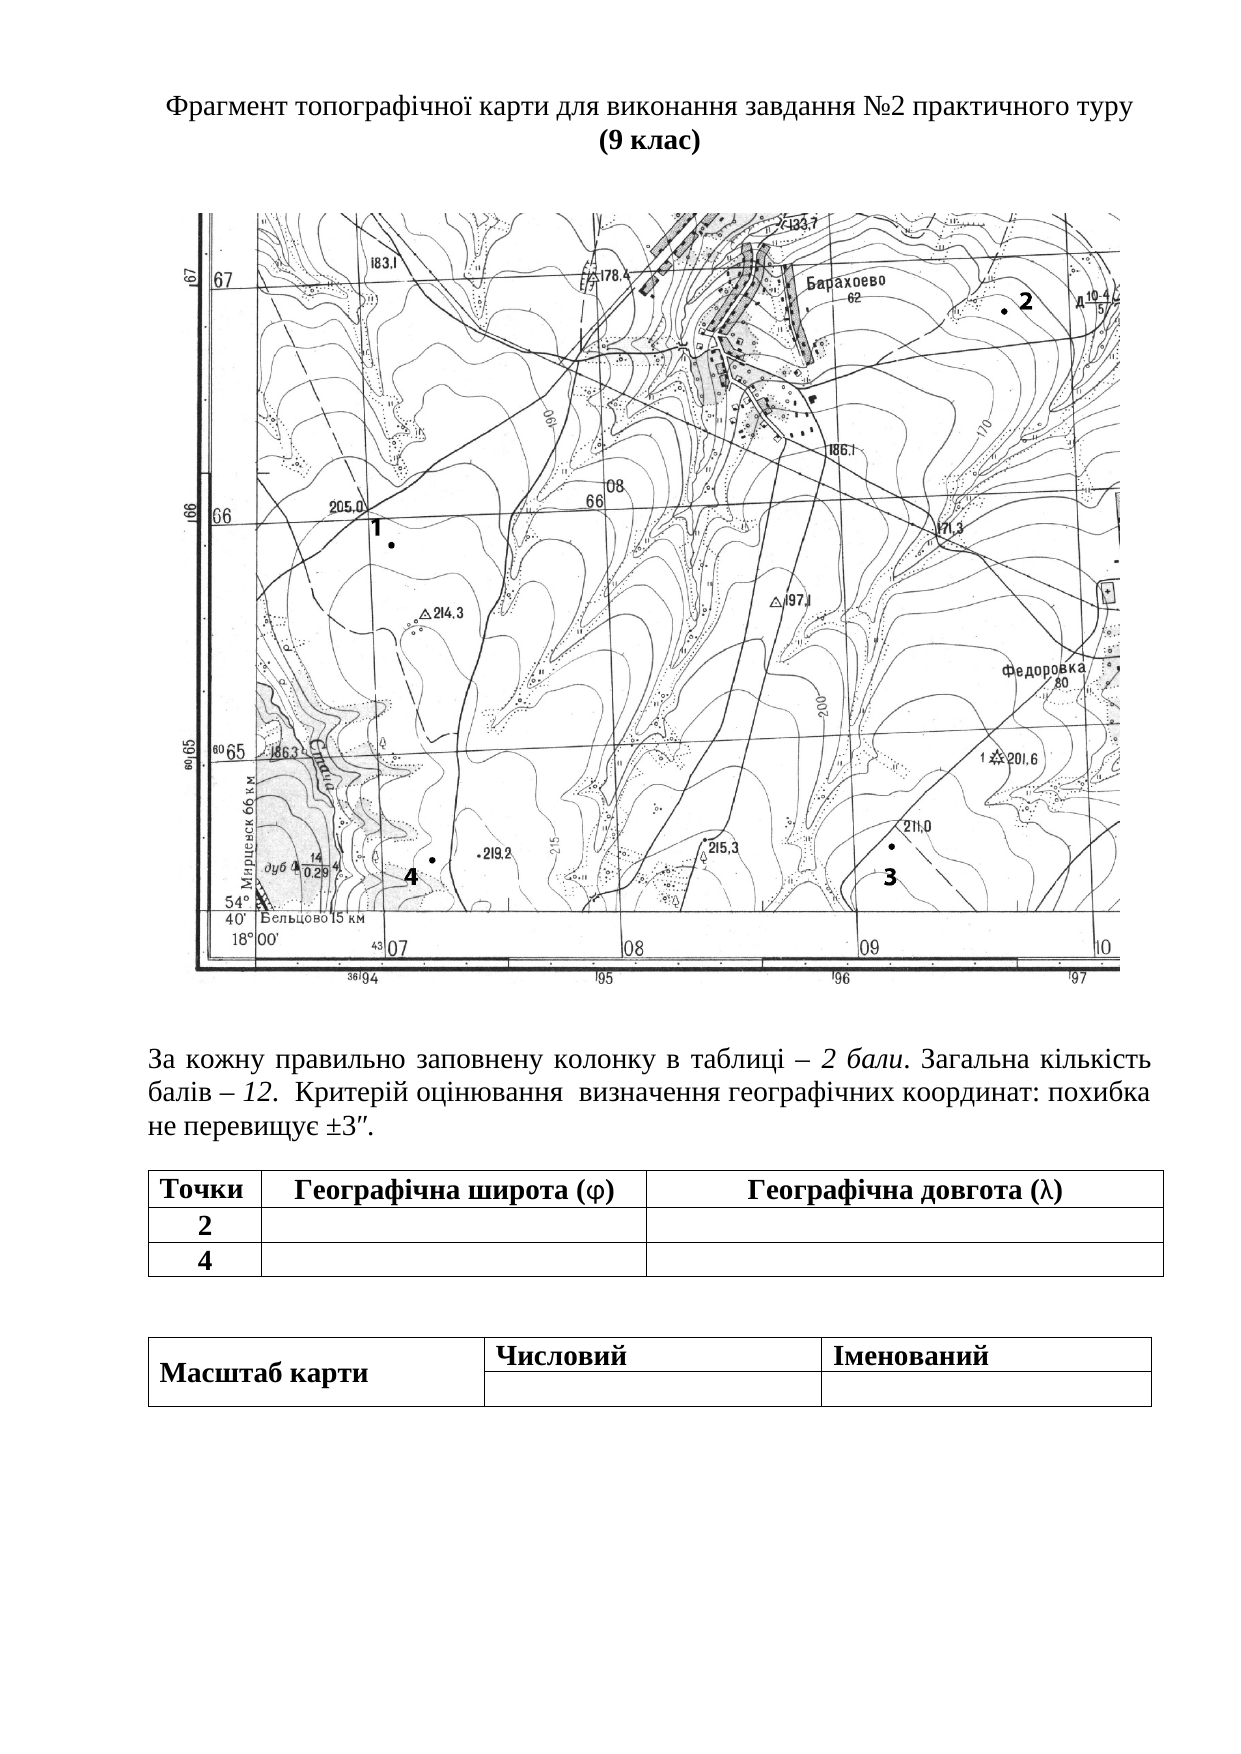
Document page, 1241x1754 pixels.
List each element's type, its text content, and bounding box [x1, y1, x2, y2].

text За кожну правильно заповнену колонку в таблиці – 2 бали. Загальна кількість балів – 12. Критерій оцінювання визначення географічних координат: похибка не перевищує ±3ʺ. [148, 1041, 1152, 1142]
table_header Географічна широта (φ) [262, 1171, 646, 1207]
table_cell 4 [149, 1243, 261, 1276]
table_header Географічна довгота (λ) [647, 1171, 1163, 1207]
table_header Числовий [485, 1338, 821, 1371]
table_cell [822, 1372, 1151, 1406]
table_cell [262, 1208, 646, 1242]
table_cell [485, 1372, 821, 1406]
table_header Масштаб карти [149, 1338, 484, 1406]
picture [179, 213, 1120, 984]
text (9 клас) [148, 122, 1152, 156]
text Фрагмент топографічної карти для виконання завдання №2 практичного туру [148, 88, 1152, 122]
table_header Іменований [822, 1338, 1151, 1371]
table_cell [647, 1208, 1163, 1242]
table_header Точки [149, 1171, 261, 1207]
table_cell [262, 1243, 646, 1276]
table_cell [647, 1243, 1163, 1276]
table_cell 2 [149, 1208, 261, 1242]
